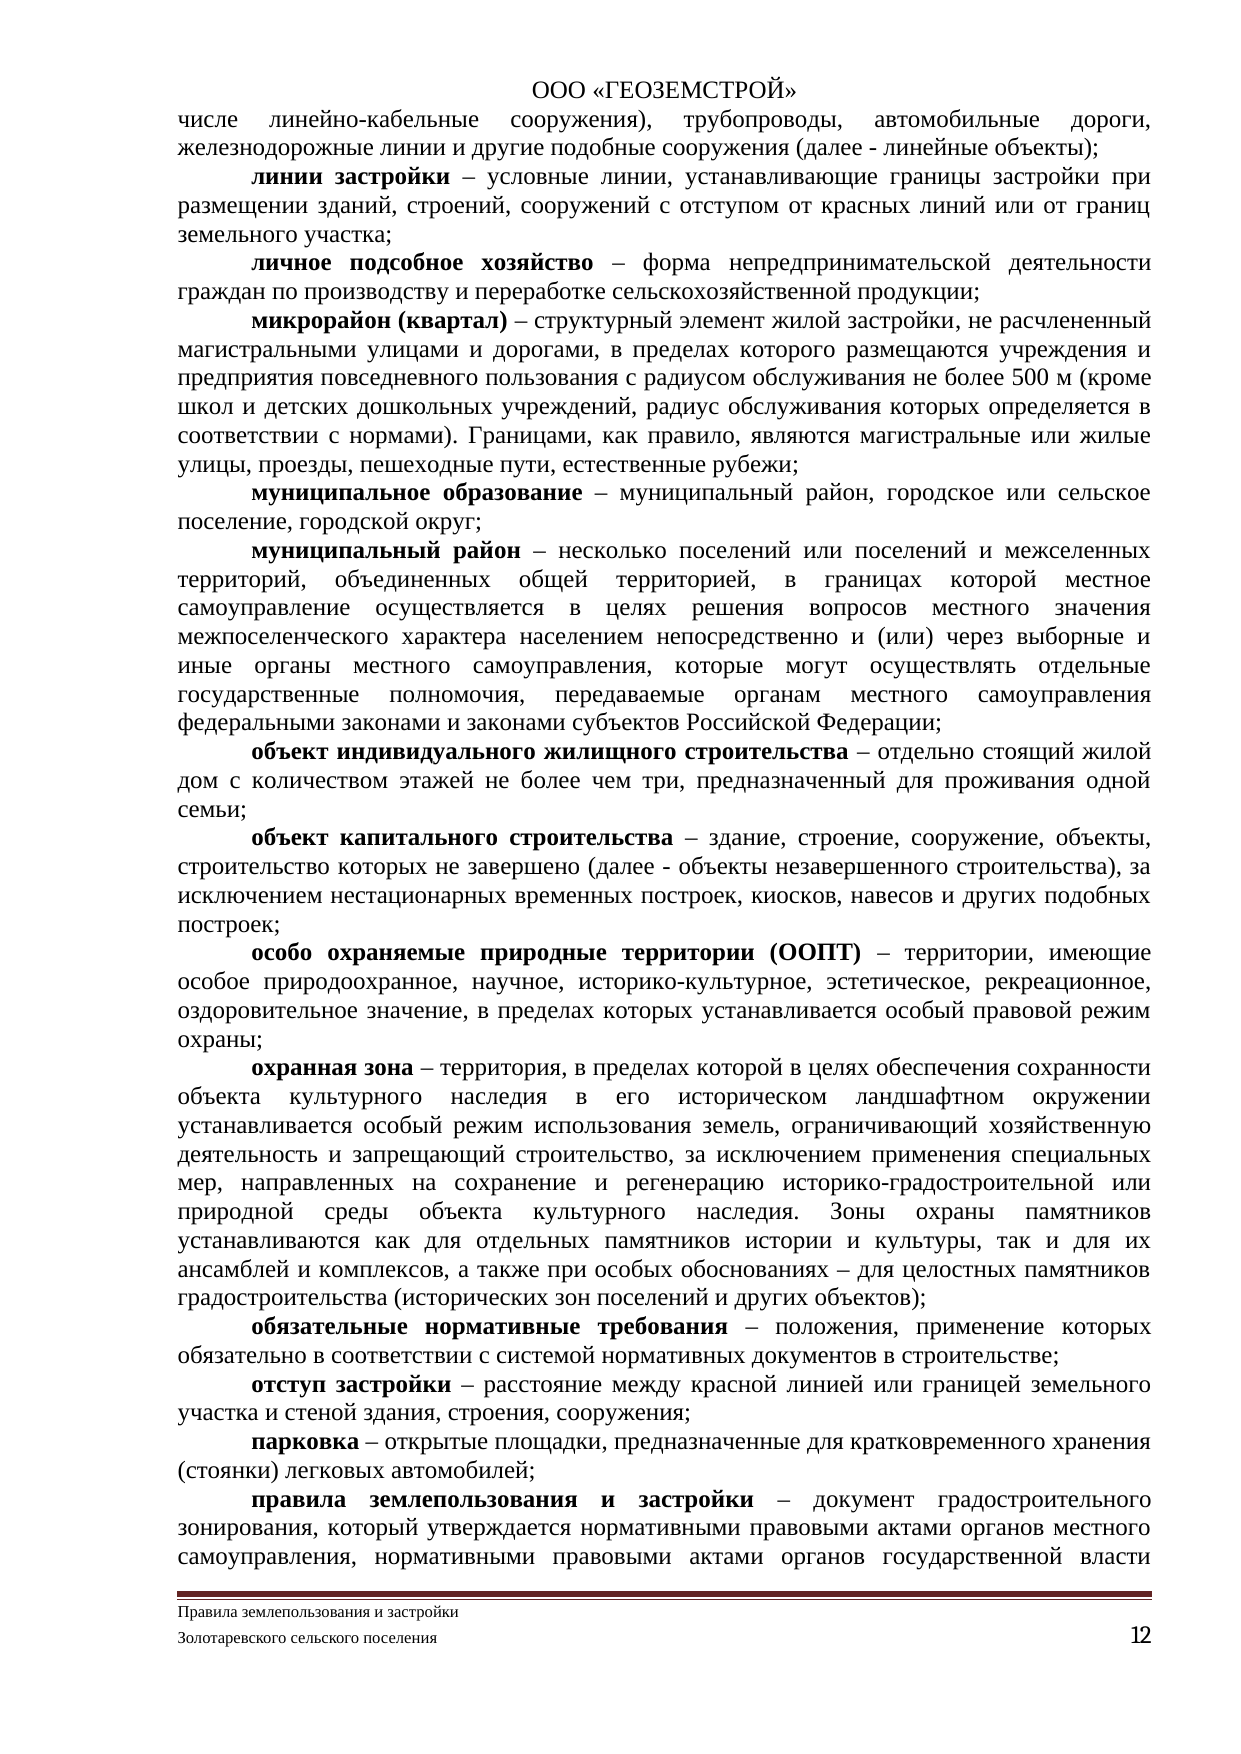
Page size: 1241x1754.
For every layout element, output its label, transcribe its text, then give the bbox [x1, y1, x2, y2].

text муниципальное образование – муниципальный район, городское или сельское поселение, городской округ; [177, 477, 1152, 535]
text личное подсобное хозяйство – форма непредпринимательской деятельности граждан по производству и переработке сельскохозяйственной продукции; [177, 247, 1152, 305]
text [177, 104, 1152, 161]
text линии застройки – условные линии, устанавливающие границы застройки при размещении зданий, строений, сооружений с отступом от красных линий или от границ земельного участка; [177, 161, 1152, 247]
text объект индивидуального жилищного строительства – отдельно стоящий жилой дом с количеством этажей не более чем три, предназначенный для проживания одной семьи; [177, 736, 1152, 822]
text обязательные нормативные требования – положения, применение которых обязательно в соответствии с системой нормативных документов в строительстве; [177, 1311, 1152, 1369]
text особо охраняемые природные территории (ООПТ) – территории, имеющие особое природоохранное, научное, историко-культурное, эстетическое, рекреационное, оздоровительное значение, в пределах которых устанавливается особый правовой режим охраны; [177, 937, 1152, 1052]
text объект капитального строительства – здание, строение, сооружение, объекты, строительство которых не завершено (далее - объекты незавершенного строительства), за исключением нестационарных временных построек, киосков, навесов и других подобных построек; [177, 822, 1152, 937]
text охранная зона – территория, в пределах которой в целях обеспечения сохранности объекта культурного наследия в его историческом ландшафтном окружении устанавливается особый режим использования земель, ограничивающий хозяйственную деятельность и запрещающий строительство, за исключением применения специальных мер, направленных на сохранение и регенерацию историко-градостроительной или природной среды объекта культурного наследия. Зоны охраны памятников устанавливаются как для отдельных памятников истории и культуры, так и для их ансамблей и комплексов, а также при особых обоснованиях – для целостных памятников градостроительства (исторических зон поселений и других объектов); [177, 1052, 1152, 1311]
text микрорайон (квартал) – структурный элемент жилой застройки, не расчлененный магистральными улицами и дорогами, в пределах которого размещаются учреждения и предприятия повседневного пользования с радиусом обслуживания не более (кроме школ и детских дошкольных учреждений, радиус обслуживания которых определяется в соответствии с нормами). Границами, как правило, являются магистральные или жилые улицы, проезды, пешеходные пути, естественные рубежи; [177, 305, 1152, 477]
text парковка – открытые площадки, предназначенные для кратковременного хранения (стоянки) легковых автомобилей; [177, 1426, 1152, 1484]
text отступ застройки – расстояние между красной линией или границей земельного участка и стеной здания, строения, сооружения; [177, 1369, 1152, 1426]
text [177, 1484, 1152, 1570]
text муниципальный район – несколько поселений или поселений и межселенных территорий, объединенных общей территорией, в границах которой местное самоуправление осуществляется в целях решения вопросов местного значения межпоселенческого характера населением непосредственно и (или) через выборные и иные органы местного самоуправления, которые могут осуществлять отдельные государственные полномочия, передаваемые органам местного самоуправления федеральными законами и законами субъектов Российской Федерации; [177, 535, 1152, 736]
